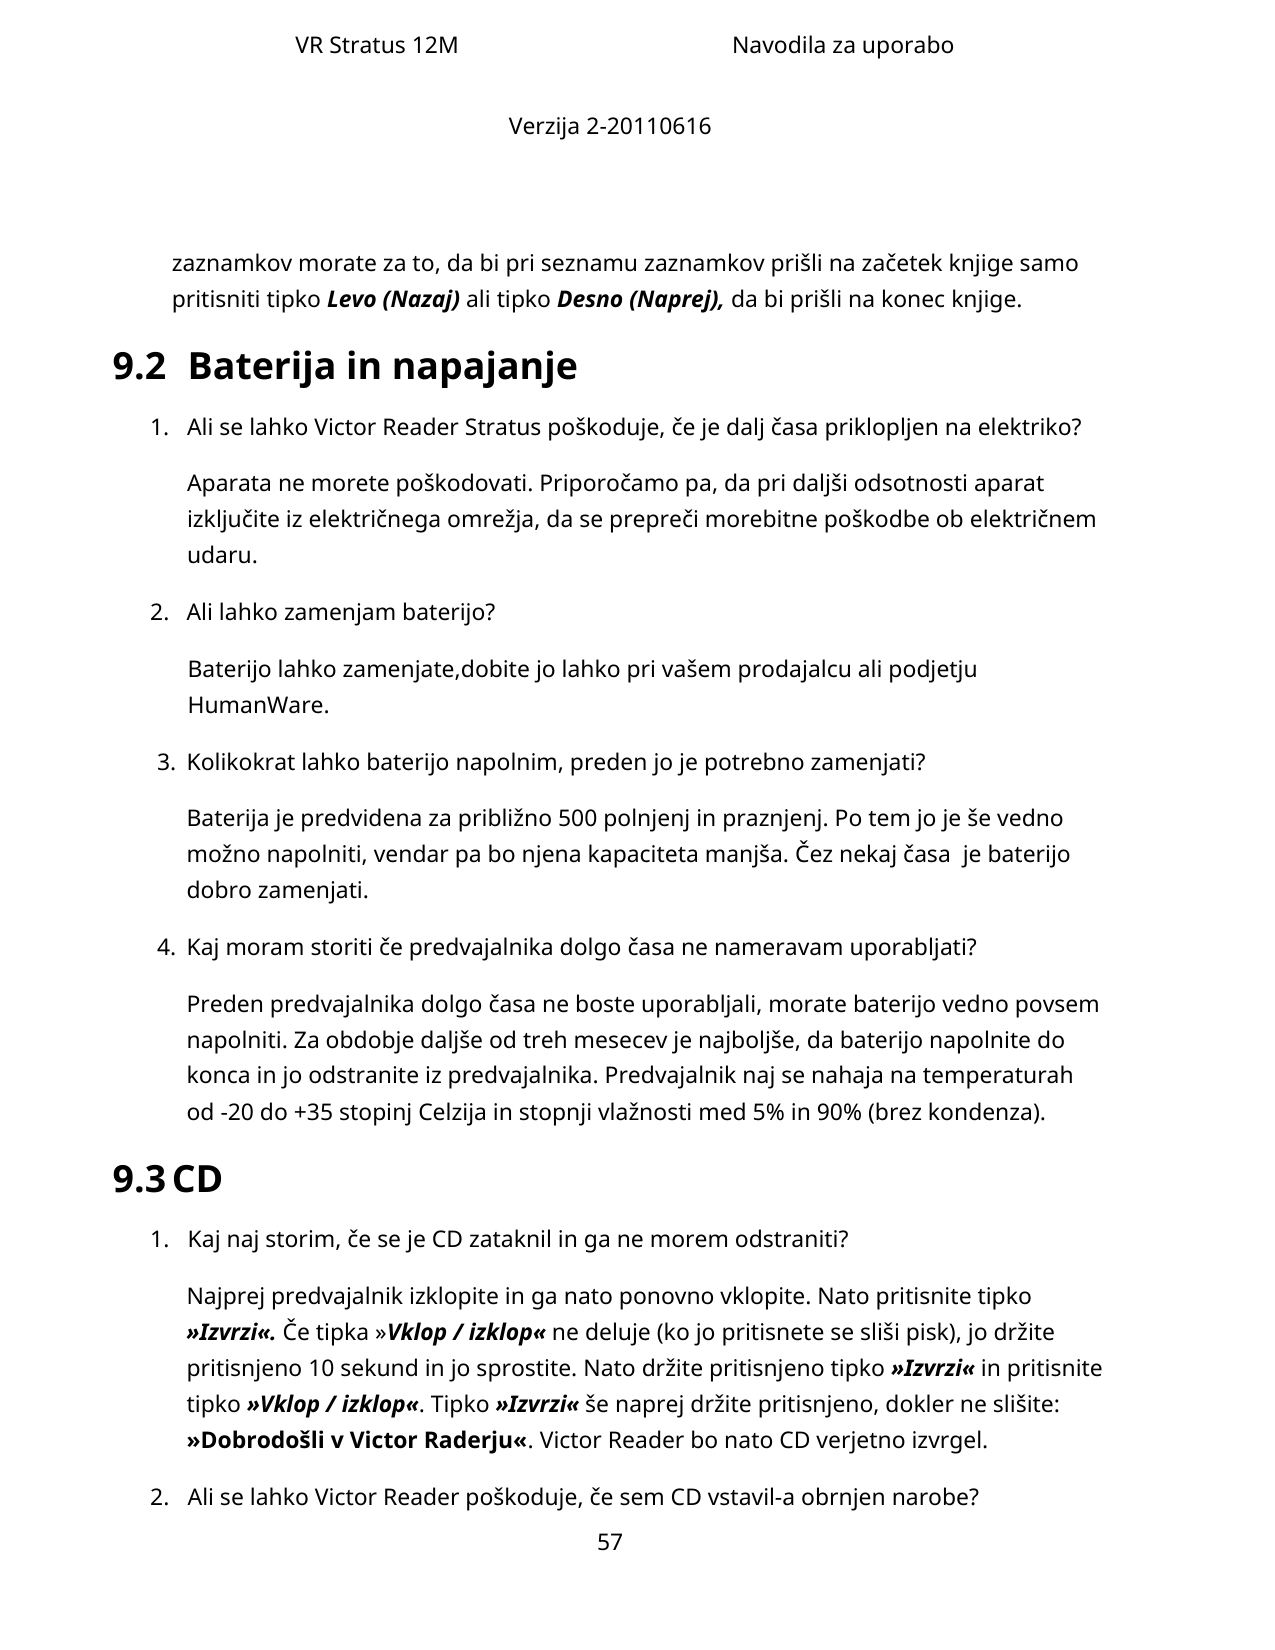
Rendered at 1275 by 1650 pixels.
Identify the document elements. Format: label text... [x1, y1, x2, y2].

text Baterijo lahko zamenjate,dobite jo lahko pri vašem prodajalcu ali podjetju HumanWare. [187, 653, 1107, 720]
list Ali lahko zamenjam baterijo? [150, 596, 1107, 627]
text Najprej predvajalnik izklopite in ga nato ponovno vklopite. Nato pritisnite tipko »Izvrzi«. Če tipka »Vklop / izklop« ne deluje (ko jo pritisnete se sliši pisk), jo držite pritisnjeno 10 sekund in jo sprostite. Nato držite pritisnjeno tipko »Izvrzi« in pritisnite tipko »Vklop / izklop«. Tipko »Izvrzi« še naprej držite pritisnjeno, dokler ne slišite: »Dobrodošli v Victor Raderju«. Victor Reader bo nato CD verjetno izvrgel. [186, 1280, 1107, 1455]
list Ali se lahko Victor Reader Stratus poškoduje, če je dalj časa priklopljen na elektriko? [150, 411, 1107, 442]
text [112, 247, 1107, 314]
list Kaj moram storiti če predvajalnika dolgo časa ne nameravam uporabljati? [157, 931, 1107, 962]
list Ali se lahko Victor Reader poškoduje, če sem CD vstavil-a obrnjen narobe? [150, 1481, 1107, 1512]
text Baterija je predvidena za približno 500 polnjenj in praznjenj. Po tem jo je še vedno možno napolniti, vendar pa bo njena kapaciteta manjša. Čez nekaj časa je baterijo dobro zamenjati. [186, 802, 1107, 905]
list Kaj naj storim, če se je CD zataknil in ga ne morem odstraniti? [150, 1223, 1107, 1254]
subtitle Baterija in napajanje. [112, 339, 1107, 390]
list Kolikokrat lahko baterijo napolnim, preden jo je potrebno zamenjati? [157, 745, 1107, 777]
text Preden predvajalnika dolgo časa ne boste uporabljali, morate baterijo vedno povsem napolniti. Za obdobje daljše od treh mesecev je najboljše, da baterijo napolnite do konca in jo odstranite iz predvajalnika. Predvajalnik naj se nahaja na temperaturah od -20 do +35 stopinj Celzija in stopnji vlažnosti med 5% in 90% (brez kondenza). [157, 988, 1107, 1127]
text Aparata ne morete poškodovati. Priporočamo pa, da pri daljši odsotnosti aparat izključite iz električnega omrežja, da se prepreči morebitne poškodbe ob električnem udaru. [187, 467, 1107, 570]
subtitle CD. [112, 1152, 1107, 1203]
